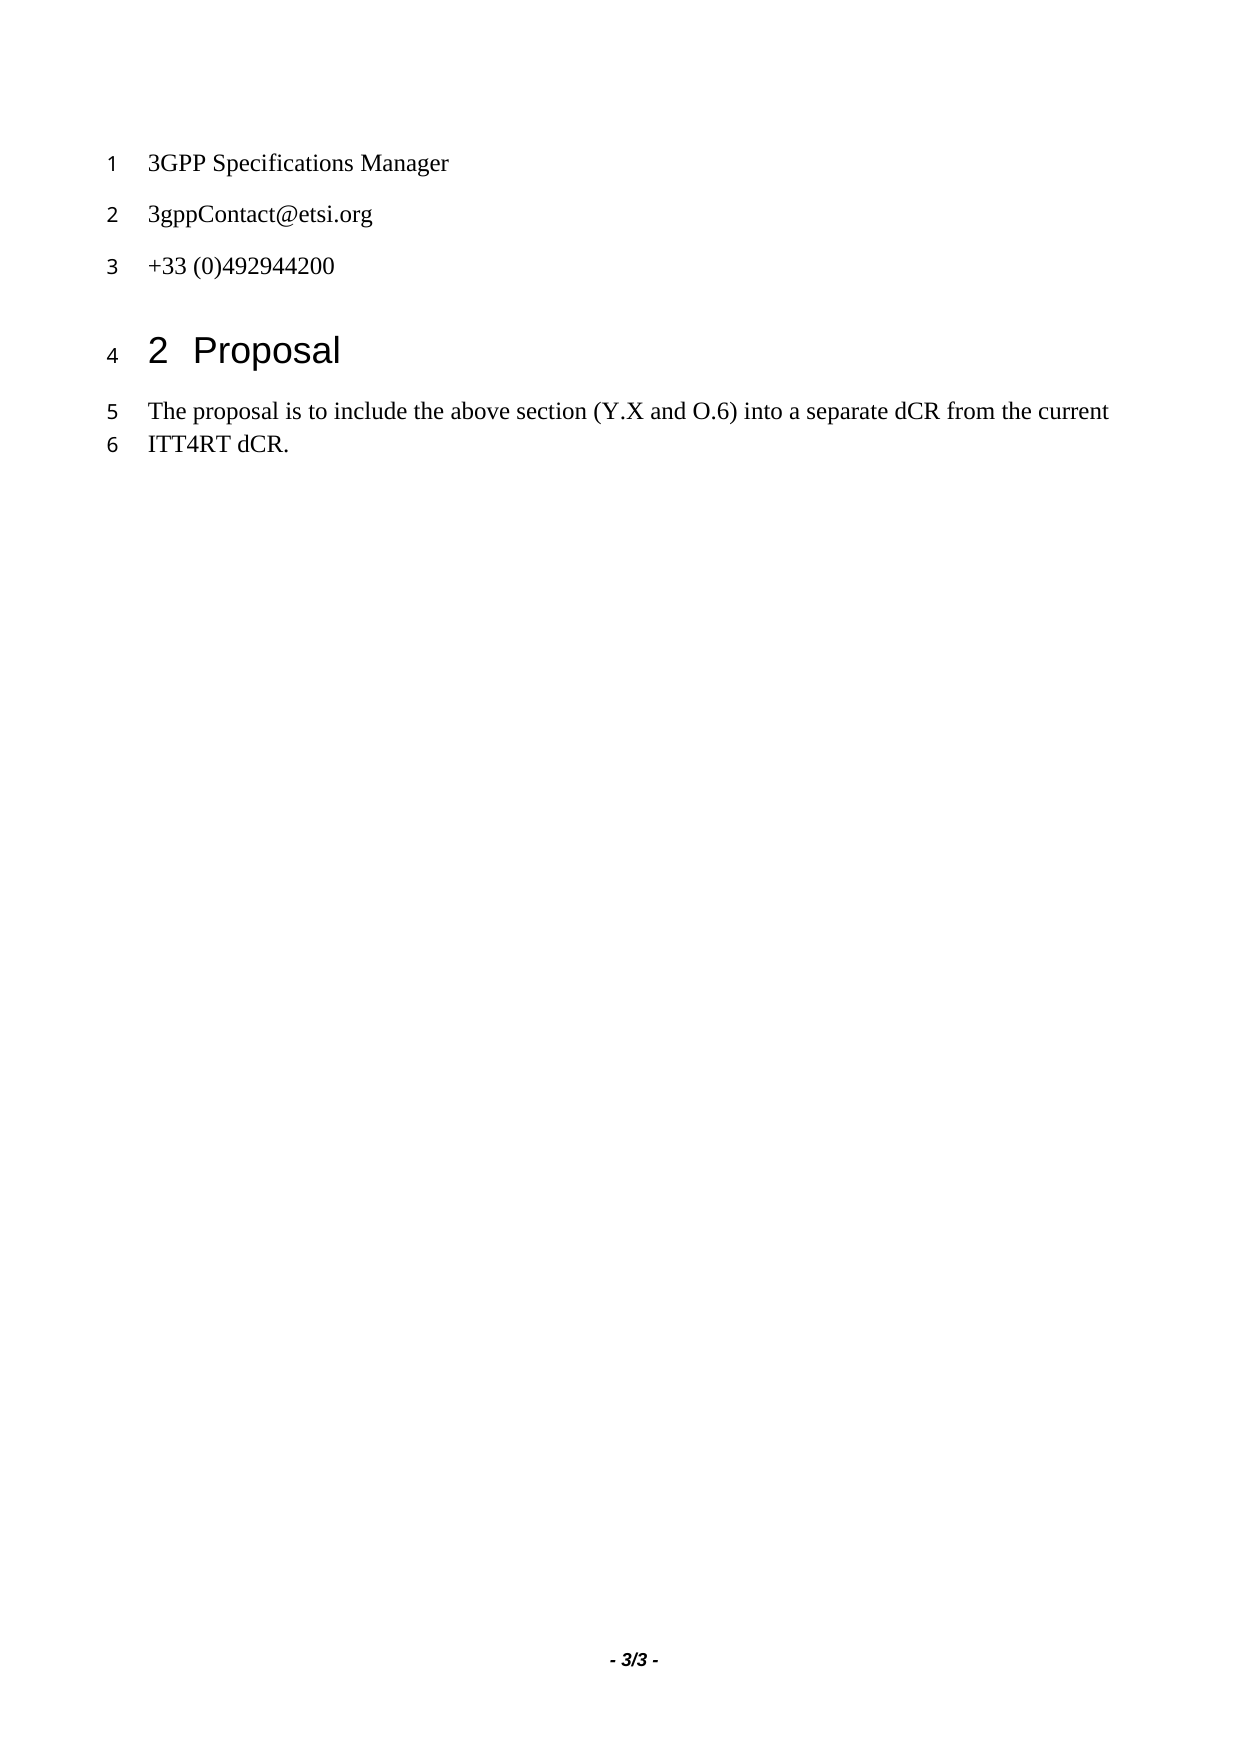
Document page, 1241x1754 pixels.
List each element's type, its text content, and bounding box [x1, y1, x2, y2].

text 3gppContact@etsi.org [148, 199, 1122, 228]
subtitle Proposal [148, 328, 1122, 371]
text The proposal is to include the above section (Y.X and O.6) into a separate dCR from the current ITT4RT dCR. [148, 396, 1122, 458]
text 3GPP Specifications Manager [148, 148, 1122, 176]
text +33 (0)492944200 [148, 251, 1122, 280]
